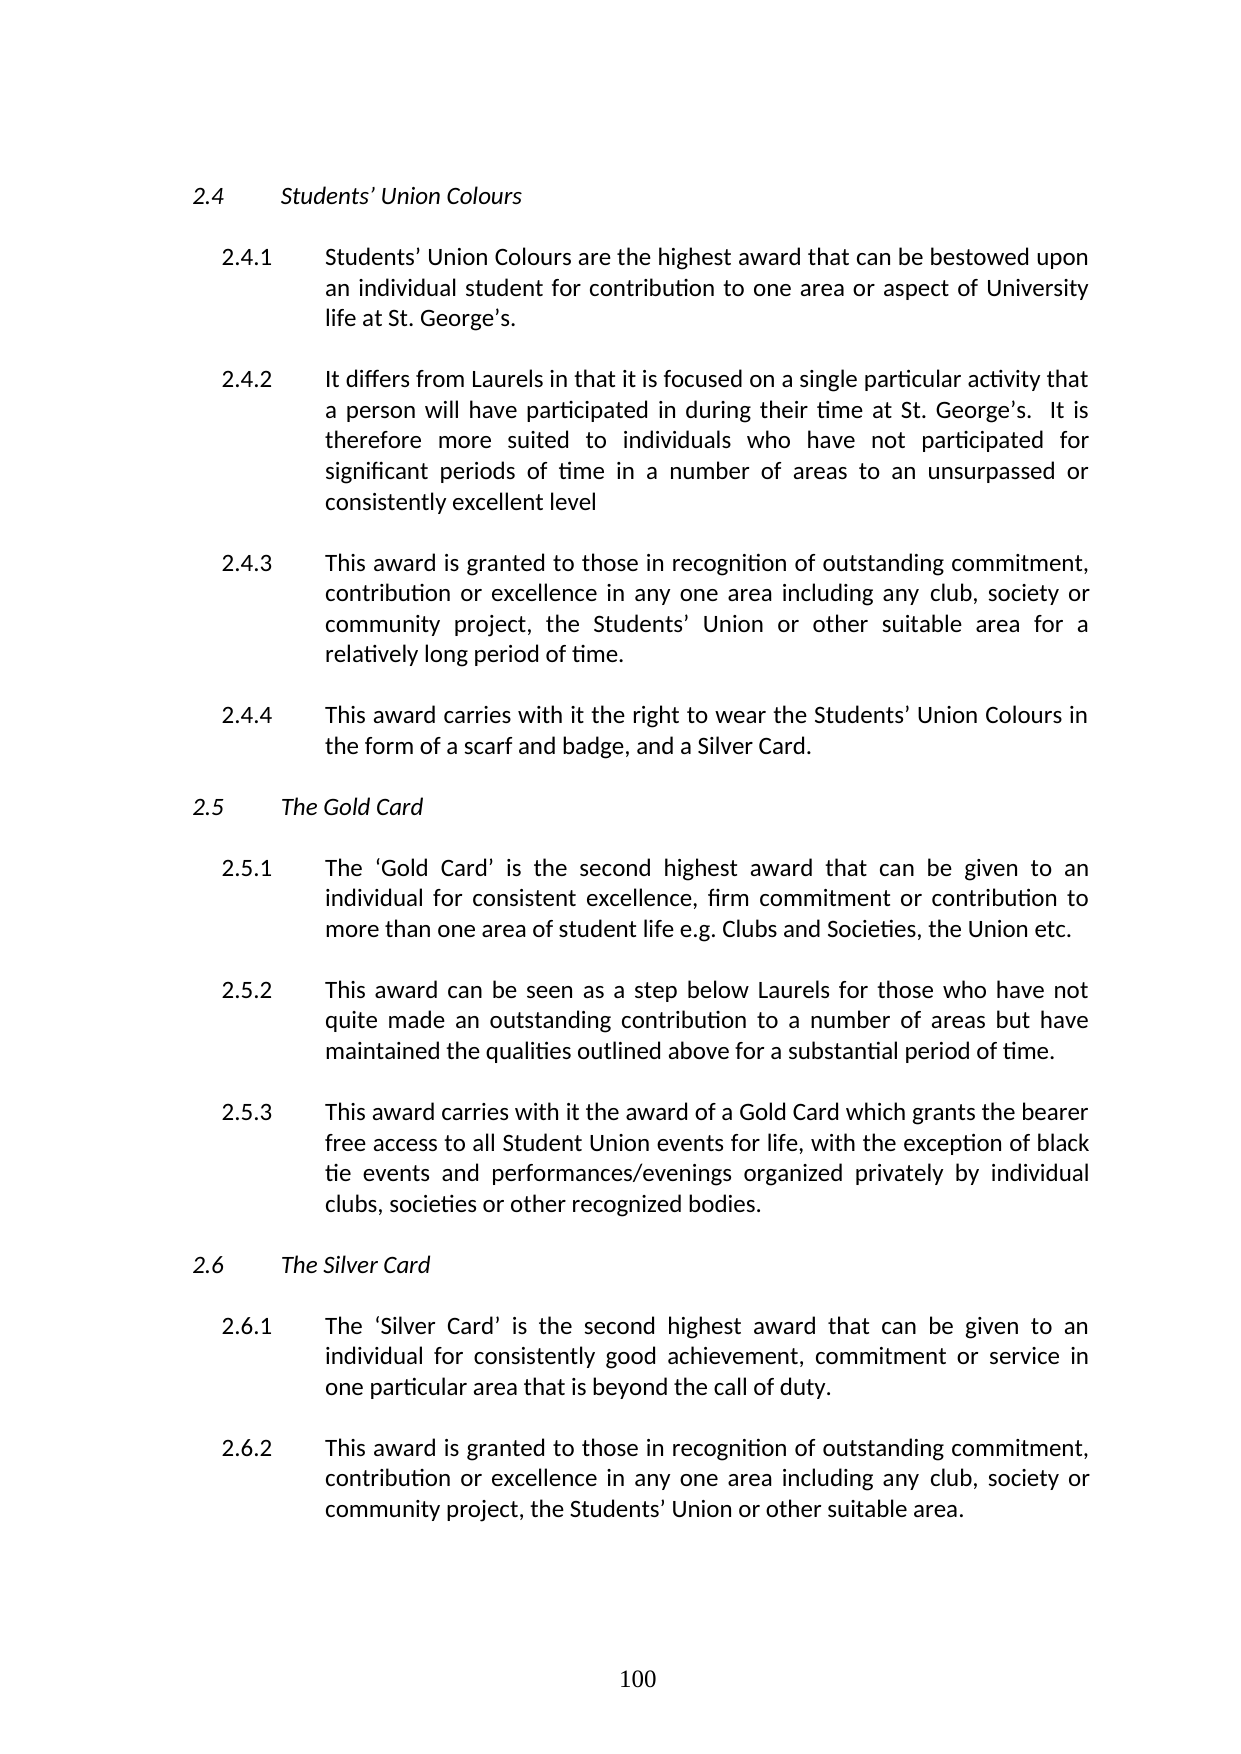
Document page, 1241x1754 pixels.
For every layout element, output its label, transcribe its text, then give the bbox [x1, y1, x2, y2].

list The Silver Card [192, 1249, 1090, 1279]
list The ‘Silver Card’ is the second highest award that can be given to an individual for consistently good achievement, commitment or service in one particular area that is beyond the call of duty. [221, 1310, 1090, 1401]
list This award is granted to those in recognition of outstanding commitment, contribution or excellence in any one area including any club, society or community project, the Students’ Union or other suitable area. [221, 1432, 1090, 1523]
list The ‘Gold Card’ is the second highest award that can be given to an individual for consistent excellence, firm commitment or contribution to more than one area of student life e.g. Clubs and Societies, the Union etc. [221, 852, 1090, 943]
list This award is granted to those in recognition of outstanding commitment, contribution or excellence in any one area including any club, society or community project, the Students’ Union or other suitable area for a relatively long period of time. [221, 547, 1090, 669]
list The Gold Card [192, 791, 1090, 821]
list Students’ Union Colours are the highest award that can be bestowed upon an individual student for contribution to one area or aspect of University life at St. George’s. [221, 242, 1090, 333]
list This award carries with it the right to wear the Students’ Union Colours in the form of a scarf and badge, and a Silver Card. [221, 699, 1090, 760]
list This award can be seen as a step below Laurels for those who have not quite made an outstanding contribution to a number of areas but have maintained the qualities outlined above for a substantial period of time. [221, 974, 1090, 1066]
list Students’ Union Colours [192, 181, 1090, 211]
list It differs from Laurels in that it is focused on a single particular activity that a person will have participated in during their time at St. George’s. It is therefore more suited to individuals who have not participated for significant periods of time in a number of areas to an unsurpassed or consistently excellent level [221, 364, 1090, 516]
list This award carries with it the award of a Gold Card which grants the bearer free access to all Student Union events for life, with the exception of black tie events and performances/evenings organized privately by individual clubs, societies or other recognized bodies. [221, 1096, 1090, 1218]
